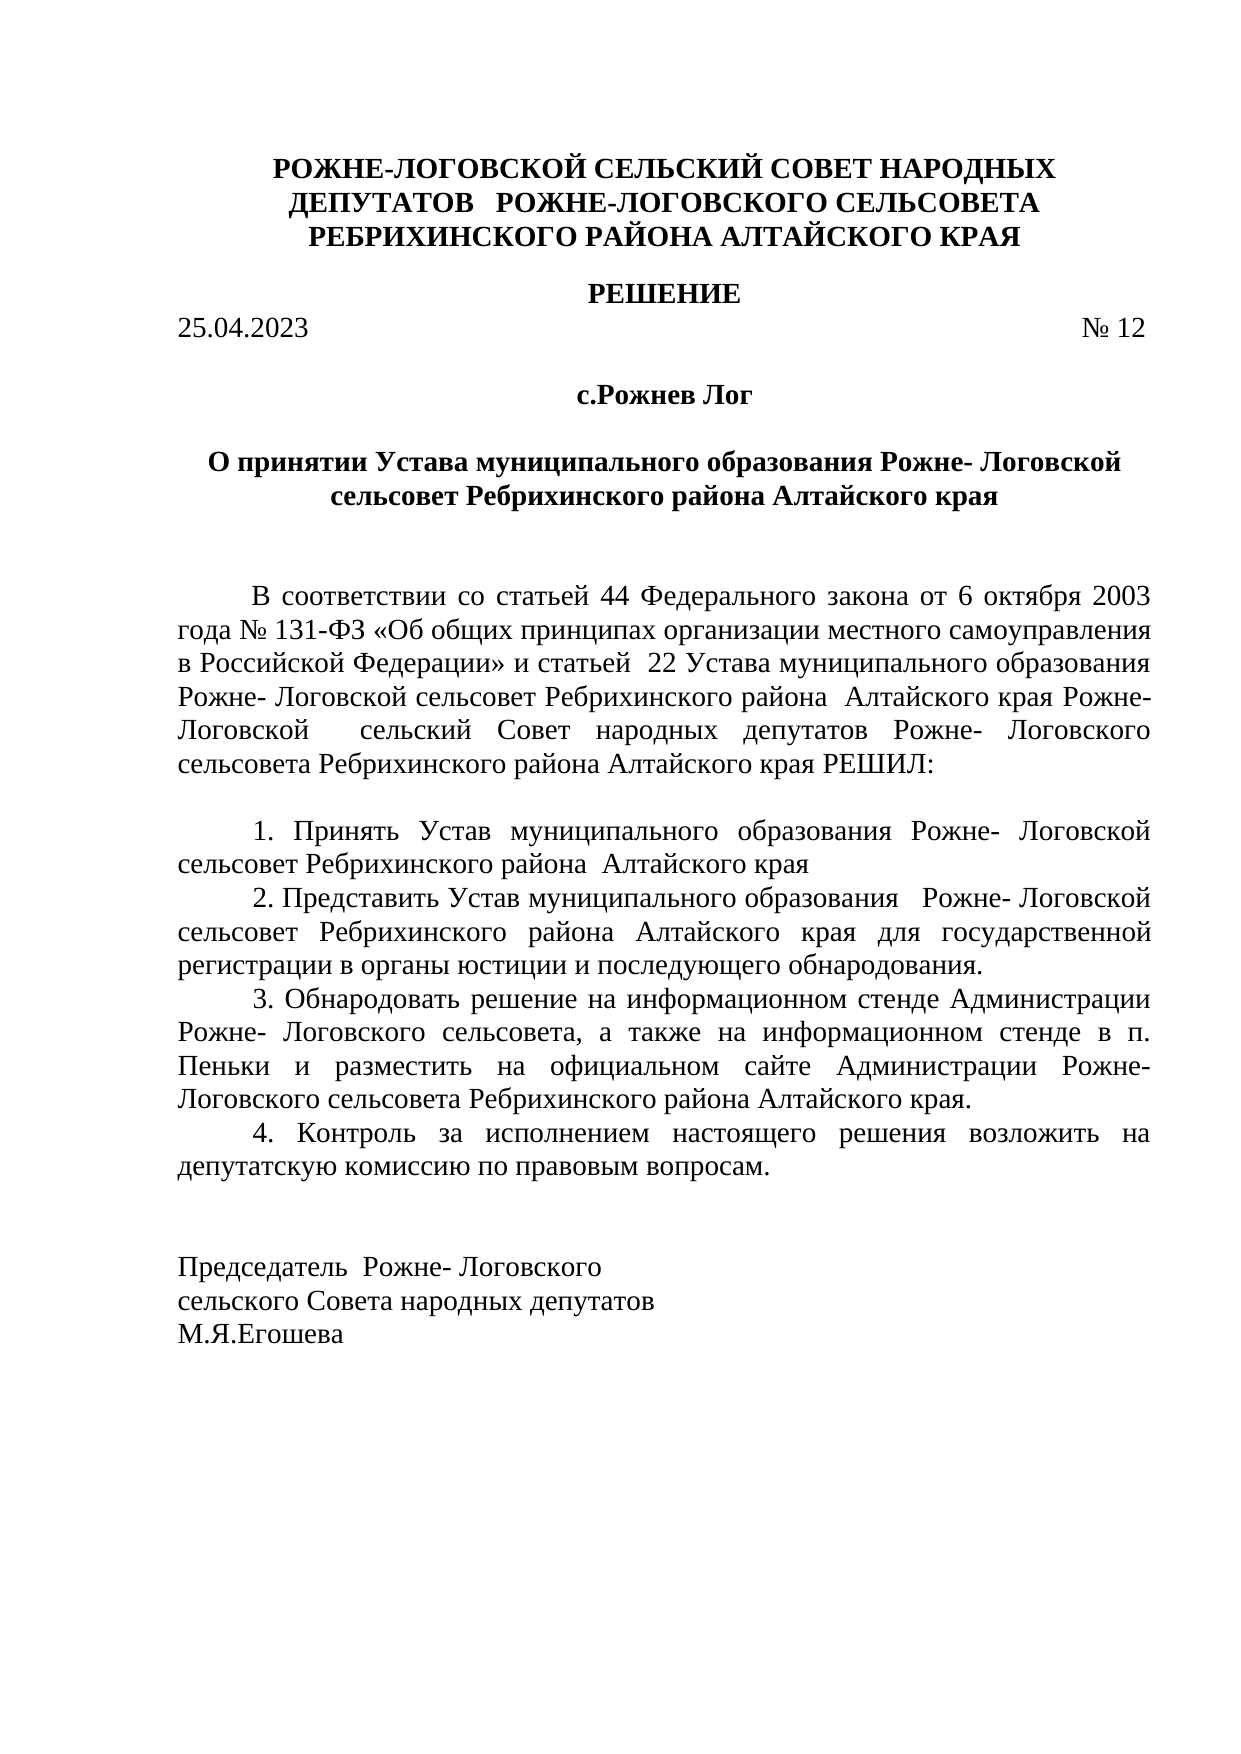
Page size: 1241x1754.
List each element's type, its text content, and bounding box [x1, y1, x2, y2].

text О принятии Устава муниципального образования Рожне- Логовской сельсовет Ребрихинского района Алтайского края [177, 444, 1152, 511]
text РЕШЕНИЕ [177, 276, 1152, 310]
text с.Рожнев Лог [177, 377, 1152, 411]
text 25.04.2023 № 12 [177, 310, 1152, 343]
text В соответствии со статьей 44 Федерального закона от 6 октября 2003 года № 131-ФЗ «Об общих принципах организации местного самоуправления в Российской Федерации» и статьей 22 Устава муниципального образования Рожне- Логовской сельсовет Ребрихинского района Алтайского края Рожне- Логовской сельский Совет народных депутатов Рожне- Логовского сельсовета Ребрихинского района Алтайского края РЕШИЛ: [177, 578, 1152, 779]
text сельского Совета народных депутатов М.Я.Егошева [177, 1283, 1152, 1350]
text 2. Представить Устав муниципального образования Рожне- Логовской сельсовет Ребрихинского района Алтайского края для государственной регистрации в органы юстиции и последующего обнародования. [177, 880, 1152, 981]
text Председатель Рожне- Логовского [177, 1249, 1152, 1283]
text РОЖНЕ-ЛОГОВСКОЙ СЕЛЬСКИЙ СОВЕТ НАРОДНЫХ ДЕПУТАТОВ РОЖНЕ-ЛОГОВСКОГО СЕЛЬСОВЕТА РЕБРИХИНСКОГО РАЙОНА АЛТАЙСКОГО КРАЯ [177, 152, 1152, 252]
text 4. Контроль за исполнением настоящего решения возложить на депутатскую комиссию по правовым вопросам. [177, 1115, 1152, 1182]
text 1. Принять Устав муниципального образования Рожне- Логовской сельсовет Ребрихинского района Алтайского края [177, 813, 1152, 880]
text 3. Обнародовать решение на информационном стенде Администрации Рожне- Логовского сельсовета, а также на информационном стенде в п. Пеньки и разместить на официальном сайте Администрации Рожне- Логовского сельсовета Ребрихинского района Алтайского края. [177, 981, 1152, 1115]
